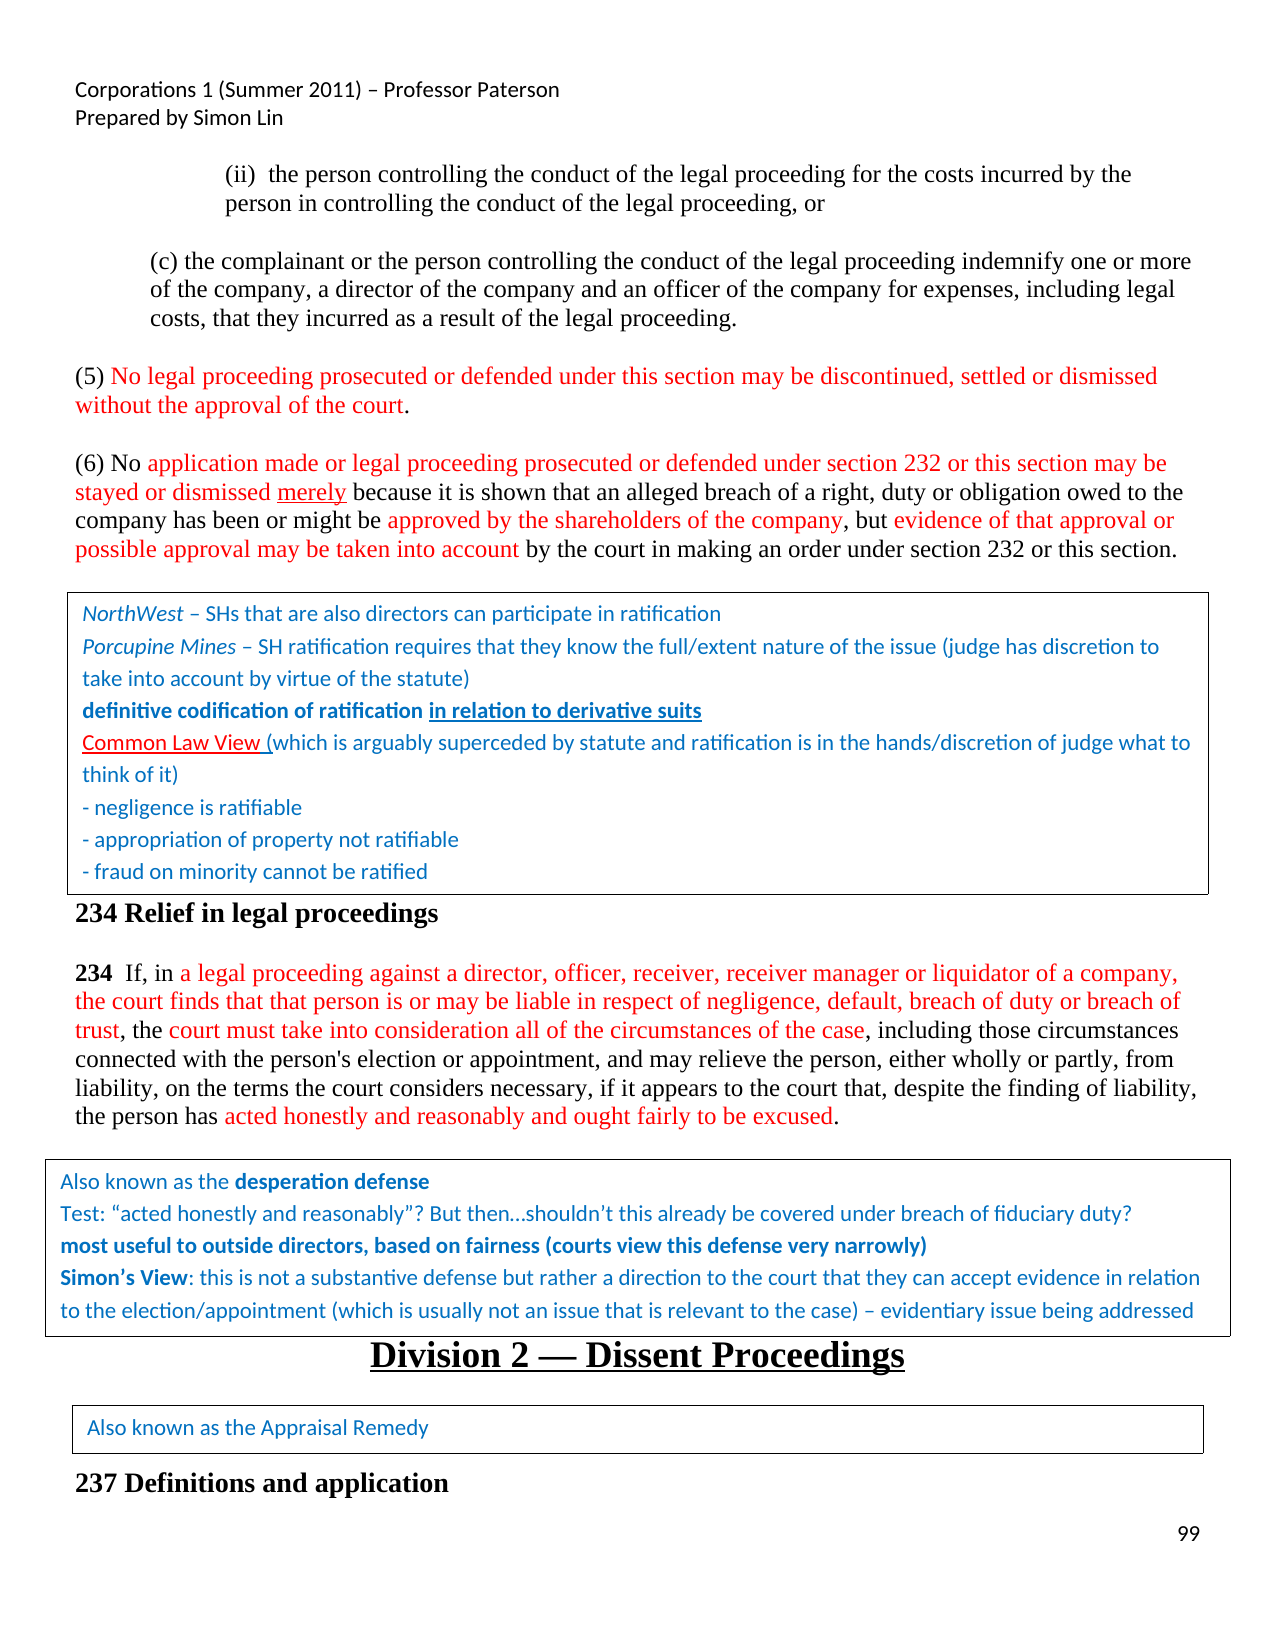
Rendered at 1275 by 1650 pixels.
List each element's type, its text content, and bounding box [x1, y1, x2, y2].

text (6) No application made or legal proceeding prosecuted or defended under section 232 or this section may be stayed or dismissed merely because it is shown that an alleged breach of a right, duty or obligation owed to the company has been or might be approved by the shareholders of the company, but evidence of that approval or possible approval may be taken into account by the court in making an order under section 232 or this section. [75, 448, 1200, 563]
subtitle Division 2 — Dissent Proceedings [75, 1337, 1200, 1376]
subtitle 237 Definitions and application [75, 1467, 1200, 1499]
text (c) the complainant or the person controlling the conduct of the legal proceeding indemnify one or more of the company, a director of the company and an officer of the company for expenses, including legal costs, that they incurred as a result of the legal proceeding. [150, 246, 1200, 332]
text (ii) the person controlling the conduct of the legal proceeding for the costs incurred by the person in controlling the conduct of the legal proceeding, or [225, 159, 1200, 217]
subtitle 234 Relief in legal proceedings [75, 896, 1200, 928]
text 234 If, in a legal proceeding against a director, officer, receiver, receiver manager or liquidator of a company, the court finds that that person is or may be liable in respect of negligence, default, breach of duty or breach of trust, the court must take into consideration all of the circumstances of the case, including those circumstances connected with the person's election or appointment, and may relieve the person, either wholly or partly, from liability, on the terms the court considers necessary, if it appears to the court that, despite the finding of liability, the person has acted honestly and reasonably and ought fairly to be excused. [75, 958, 1200, 1130]
text (5) No legal proceeding prosecuted or defended under this section may be discontinued, settled or dismissed without the approval of the court. [75, 361, 1200, 419]
